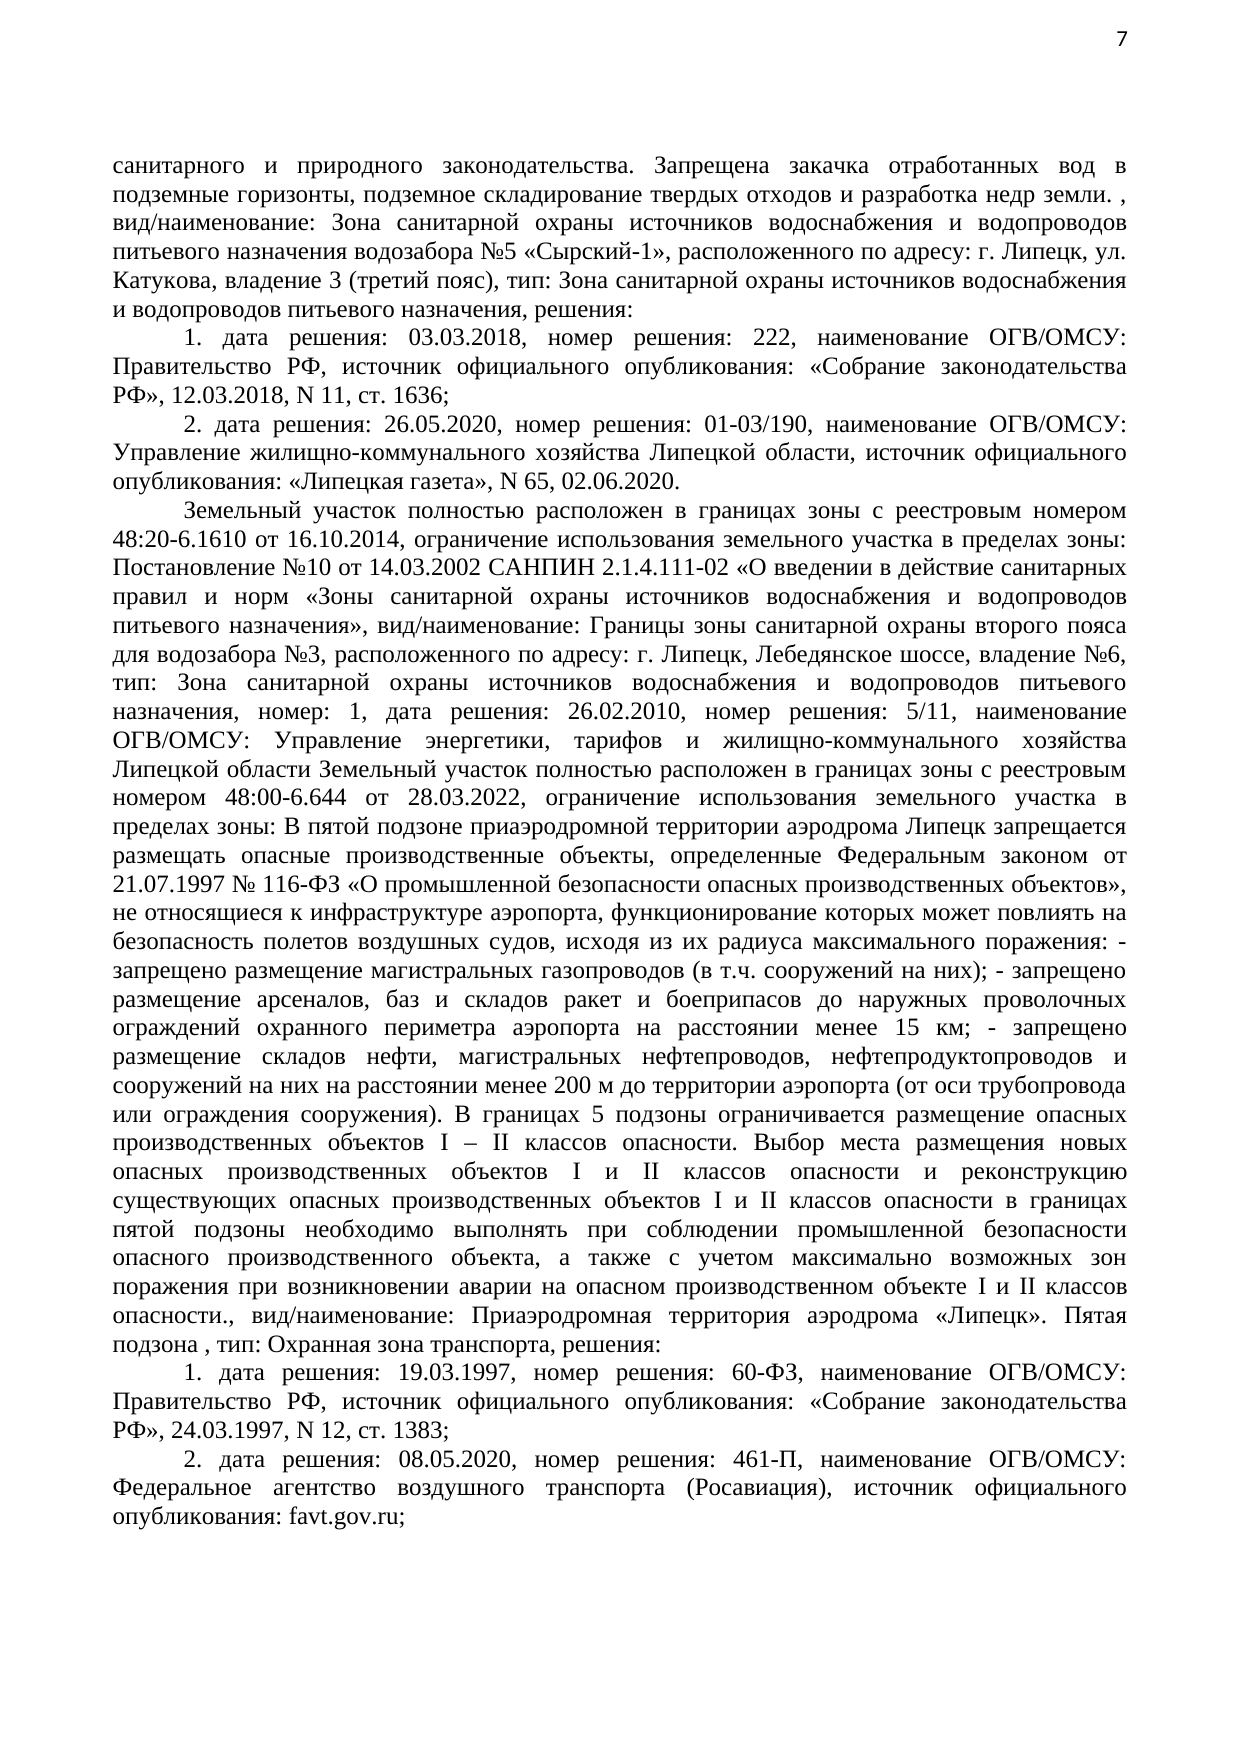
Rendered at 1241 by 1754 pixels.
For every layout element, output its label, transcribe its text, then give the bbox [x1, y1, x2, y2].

text 1. дата решения: 19.03.1997, номер решения: 60-ФЗ, наименование ОГВ/ОМСУ: Правительство РФ, источник официального опубликования: «Собрание законодательства РФ», 24.03.1997, N 12, ст. 1383; [112, 1357, 1128, 1444]
text Земельный участок полностью расположен в границах зоны с реестровым номером 48:20-6.1610 от 16.10.2014, ограничение использования земельного участка в пределах зоны: Постановление №10 от 14.03.2002 САНПИН 2.1.4.111-02 «О введении в действие санитарных правил и норм «Зоны санитарной охраны источников водоснабжения и водопроводов питьевого назначения», вид/наименование: Границы зоны санитарной охраны второго пояса для водозабора №3, расположенного по адресу: г. Липецк, Лебедянское шоссе, владение №6, тип: Зона санитарной охраны источников водоснабжения и водопроводов питьевого назначения, номер: 1, дата решения: 26.02.2010, номер решения: 5/11, наименование ОГВ/ОМСУ: Управление энергетики, тарифов и жилищно-коммунального хозяйства Липецкой области Земельный участок полностью расположен в границах зоны с реестровым номером 48:00-6.644 от 28.03.2022, ограничение использования земельного участка в пределах зоны: В пятой подзоне приаэродромной территории аэродрома Липецк запрещается размещать опасные производственные объекты, определенные Федеральным законом от 21.07.1997 № 116-ФЗ «О промышленной безопасности опасных производственных объектов», не относящиеся к инфраструктуре аэропорта, функционирование которых может повлиять на безопасность полетов воздушных судов, исходя из их радиуса максимального поражения: - запрещено размещение магистральных газопроводов (в т.ч. сооружений на них); - запрещено размещение арсеналов, баз и складов ракет и боеприпасов до наружных проволочных ограждений охранного периметра аэропорта на расстоянии менее 15 км; - запрещено размещение складов нефти, магистральных нефтепроводов, нефтепродуктопроводов и сооружений на них на расстоянии менее 200 м до территории аэропорта (от оси трубопровода или ограждения сооружения). В границах 5 подзоны ограничивается размещение опасных производственных объектов I – II классов опасности. Выбор места размещения новых опасных производственных объектов I и II классов опасности и реконструкцию существующих опасных производственных объектов I и II классов опасности в границах пятой подзоны необходимо выполнять при соблюдении промышленной безопасности опасного производственного объекта, а также с учетом максимально возможных зон поражения при возникновении аварии на опасном производственном объекте I и II классов опасности., вид/наименование: Приаэродромная территория аэродрома «Липецк». Пятая подзона , тип: Охранная зона транспорта, решения: [112, 495, 1128, 1357]
text 2. дата решения: 26.05.2020, номер решения: 01-03/190, наименование ОГВ/ОМСУ: Управление жилищно-коммунального хозяйства Липецкой области, источник официального опубликования: «Липецкая газета», N 65, 02.06.2020. [112, 409, 1128, 495]
text 2. дата решения: 08.05.2020, номер решения: 461-П, наименование ОГВ/ОМСУ: Федеральное агентство воздушного транспорта (Росавиация), источник официального опубликования: favt.gov.ru; [112, 1444, 1128, 1530]
text 1. дата решения: 03.03.2018, номер решения: 222, наименование ОГВ/ОМСУ: Правительство РФ, источник официального опубликования: «Собрание законодательства РФ», 12.03.2018, N 11, ст. 1636; [112, 322, 1128, 409]
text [112, 150, 1128, 322]
